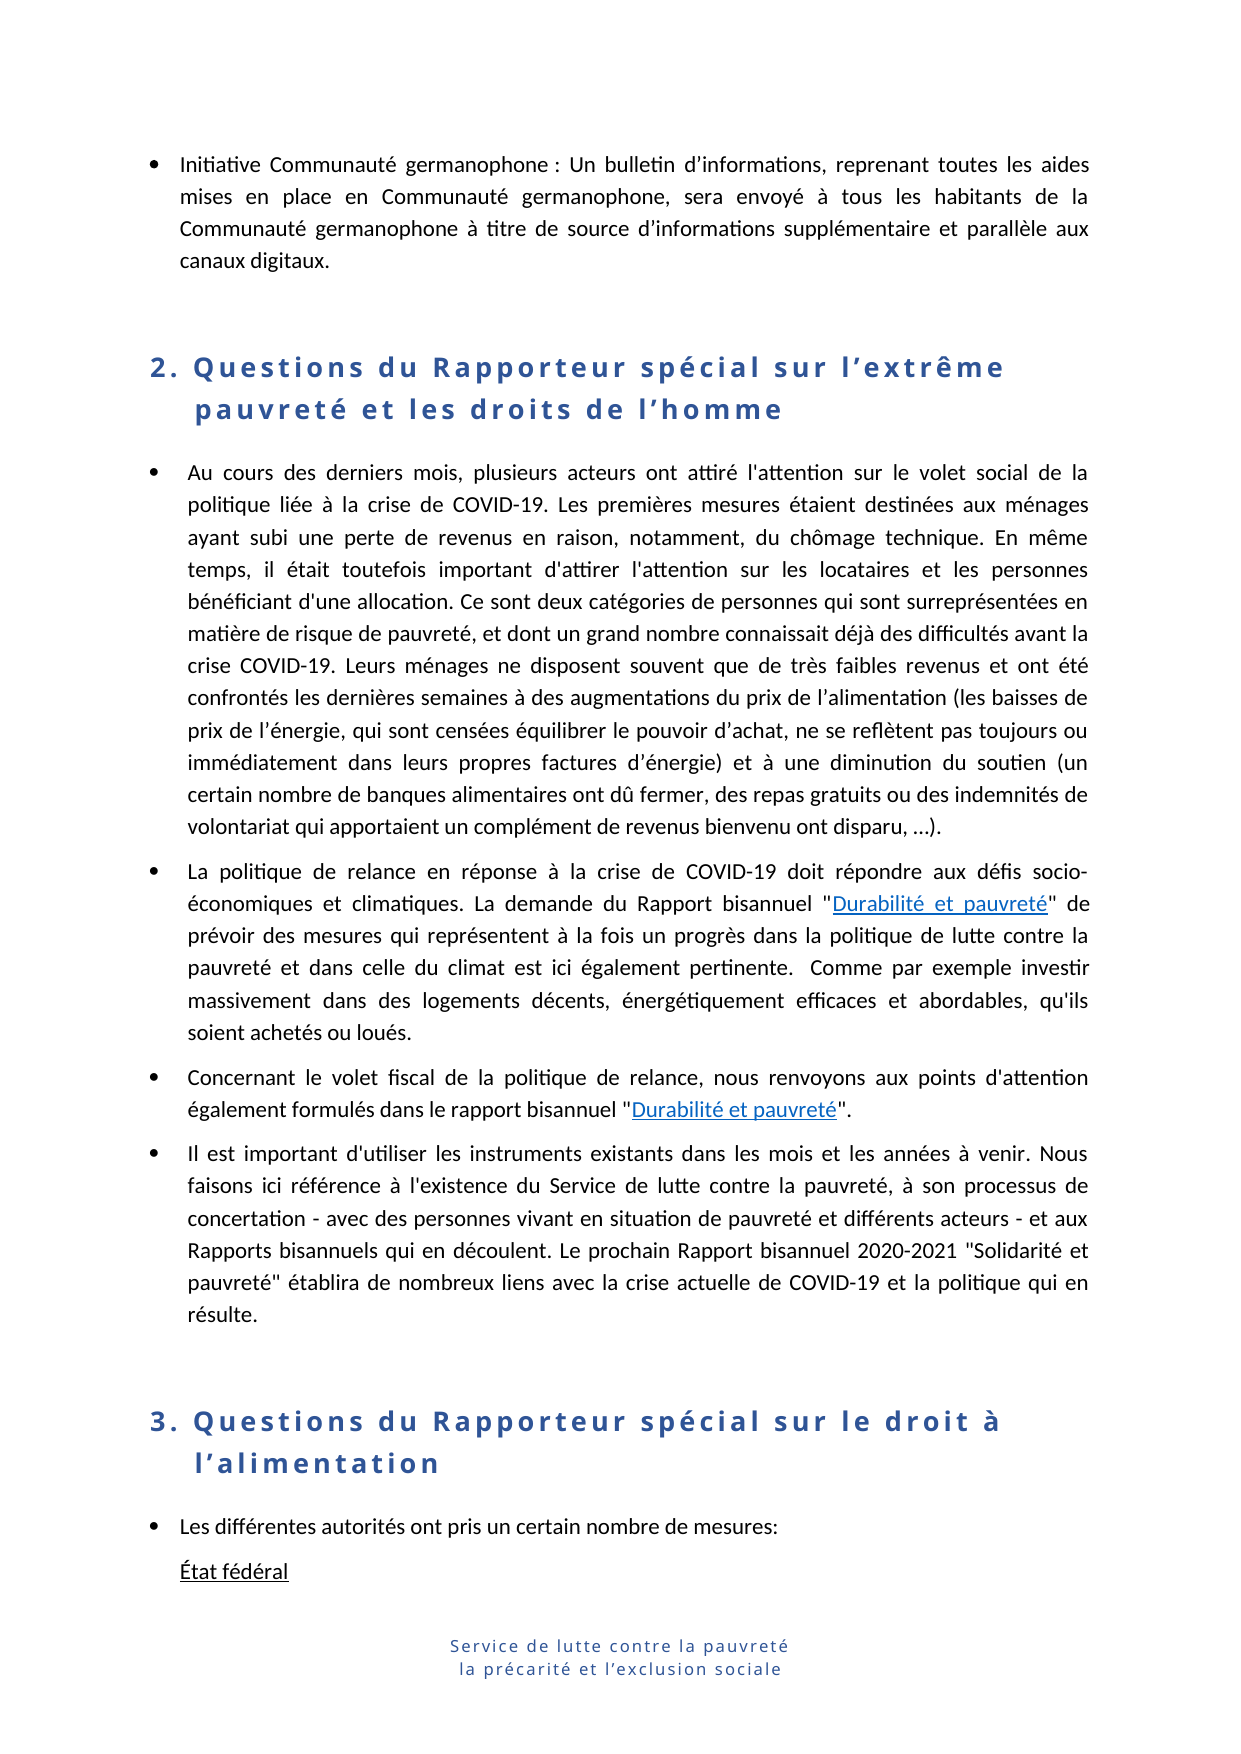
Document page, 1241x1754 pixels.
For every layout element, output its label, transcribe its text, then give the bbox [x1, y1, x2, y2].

subtitle 3. Questions du Rapporteur spécial sur le droit à l’alimentation [150, 1402, 1090, 1482]
list Concernant le volet fiscal de la politique de relance, nous renvoyons aux points d'attention également formulés dans le rapport bisannuel "Durabilité et pauvreté". [150, 1063, 1090, 1123]
list Les différentes autorités ont pris un certain nombre de mesures: [150, 1512, 1090, 1540]
list Au cours des derniers mois, plusieurs acteurs ont attiré l'attention sur le volet social de la politique liée à la crise de COVID-19. Les premières mesures étaient destinées aux ménages ayant subi une perte de revenus en raison, notamment, du chômage technique. En même temps, il était toutefois important d'attirer l'attention sur les locataires et les personnes bénéficiant d'une allocation. Ce sont deux catégories de personnes qui sont surreprésentées en matière de risque de pauvreté, et dont un grand nombre connaissait déjà des difficultés avant la crise COVID-19. Leurs ménages ne disposent souvent que de très faibles revenus et ont été confrontés les dernières semaines à des augmentations du prix de l’alimentation (les baisses de prix de l’énergie, qui sont censées équilibrer le pouvoir d’achat, ne se reflètent pas toujours ou immédiatement dans leurs propres factures d’énergie) et à une diminution du soutien (un certain nombre de banques alimentaires ont dû fermer, des repas gratuits ou des indemnités de volontariat qui apportaient un complément de revenus bienvenu ont disparu, …). [150, 458, 1090, 840]
list Il est important d'utiliser les instruments existants dans les mois et les années à venir. Nous faisons ici référence à l'existence du Service de lutte contre la pauvreté, à son processus de concertation - avec des personnes vivant en situation de pauvreté et différents acteurs - et aux Rapports bisannuels qui en découlent. Le prochain Rapport bisannuel 2020-2021 "Solidarité et pauvreté" établira de nombreux liens avec la crise actuelle de COVID-19 et la politique qui en résulte. [150, 1139, 1090, 1328]
subtitle 2. Questions du Rapporteur spécial sur l’extrême pauvreté et les droits de l’homme [150, 348, 1090, 428]
list La politique de relance en réponse à la crise de COVID-19 doit répondre aux défis socio-économiques et climatiques. La demande du Rapport bisannuel "Durabilité et pauvreté" de prévoir des mesures qui représentent à la fois un progrès dans la politique de lutte contre la pauvreté et dans celle du climat est ici également pertinente. Comme par exemple investir massivement dans des logements décents, énergétiquement efficaces et abordables, qu'ils soient achetés ou loués. [150, 857, 1090, 1046]
text État fédéral [179, 1557, 1090, 1585]
list Initiative Communauté germanophone : Un bulletin d’informations, reprenant toutes les aides mises en place en Communauté germanophone, sera envoyé à tous les habitants de la Communauté germanophone à titre de source d’informations supplémentaire et parallèle aux canaux digitaux. [150, 150, 1090, 274]
